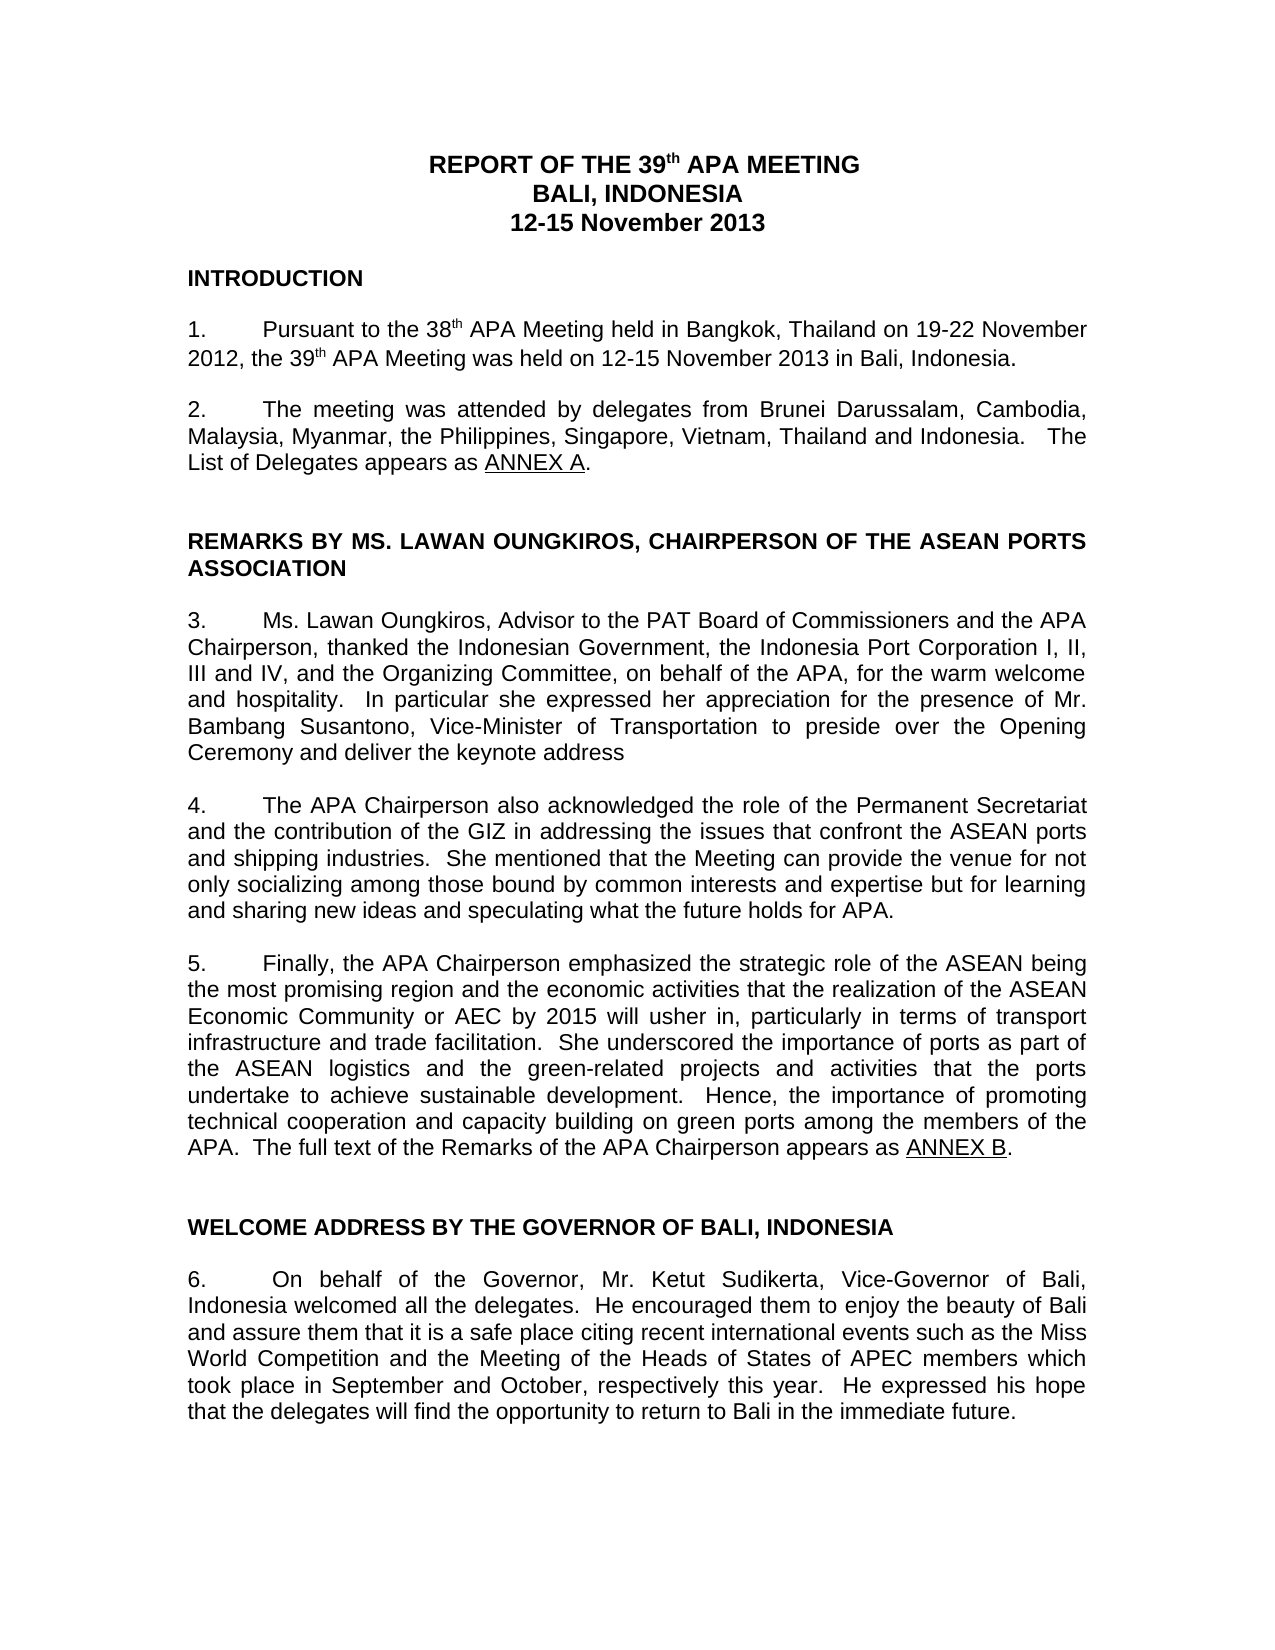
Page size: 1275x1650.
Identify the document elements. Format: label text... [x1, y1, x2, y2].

text 5. Finally, the APA Chairperson emphasized the strategic role of the ASEAN being the most promising region and the economic activities that the realization of the ASEAN Economic Community or AEC by 2015 will usher in, particularly in terms of transport infrastructure and trade facilitation. She underscored the importance of ports as part of the ASEAN logistics and the green-related projects and activities that the ports undertake to achieve sustainable development. Hence, the importance of promoting technical cooperation and capacity building on green ports among the members of the APA. The full text of the Remarks of the Chairperson appears as ANNEX B. [187, 950, 1087, 1161]
text BALI, INDONESIA [187, 179, 1087, 207]
subtitle INTRODUCTION [187, 265, 1087, 291]
text 12-15 November 2013 [187, 207, 1087, 236]
text 6. On behalf of the Governor, Mr. Ketut Sudikerta, Vice-Governor of Bali, Indonesia welcomed all the delegates. He encouraged them to enjoy the beauty of Bali and assure them that it is a safe place citing recent international events such as the Miss World Competition and the Meeting of the Heads of States of APEC members which took place in September and October, respectively this year. He expressed his hope that the delegates will find the opportunity to return to Bali in the immediate future. [187, 1266, 1087, 1424]
text REPORT OF THE 39th APA MEETING [187, 150, 1087, 179]
text 2. The meeting was attended by delegates from Brunei Darussalam, Cambodia, Malaysia, Myanmar, the Philippines, Singapore, Vietnam, Thailand and Indonesia. The List of Delegates appears as ANNEX A. [187, 396, 1087, 476]
subtitle REMARKS BY MS. LAWAN OUNGKIROS, CHAIRPERSON OF THE ASEAN PORTS ASSOCIATION [187, 528, 1087, 581]
text WELCOME ADDRESS BY THE GOVERNOR OF BALI, INDONESIA [187, 1213, 1087, 1240]
text 4. The APA Chairperson also acknowledged the role of the Permanent Secretariat and the contribution of the GIZ in addressing the issues that confront the ASEAN ports and shipping industries. She mentioned that the Meeting can provide the venue for not only socializing among those bound by common interests and expertise but for learning and sharing new ideas and speculating what the future holds for APA. [187, 792, 1087, 923]
text 1. Pursuant to the 38th APA Meeting held in Bangkok, Thailand on 19-22 November 2012, the 39th APA Meeting was held on 12-15 November 2013 in Bali, Indonesia. [187, 316, 1087, 371]
text 3. Ms. Lawan Oungkiros, Advisor to the PAT Board of Commissioners and the APA Chairperson, thanked the Indonesian Government, the Indonesia Port Corporation I, II, III and IV, and the Organizing Committee, on behalf of the APA, for the warm welcome and hospitality. In particular she expressed her appreciation for the presence of Mr. Bambang Susantono, Vice-Minister of Transportation to preside over the Opening Ceremony and deliver the keynote address [187, 607, 1087, 765]
